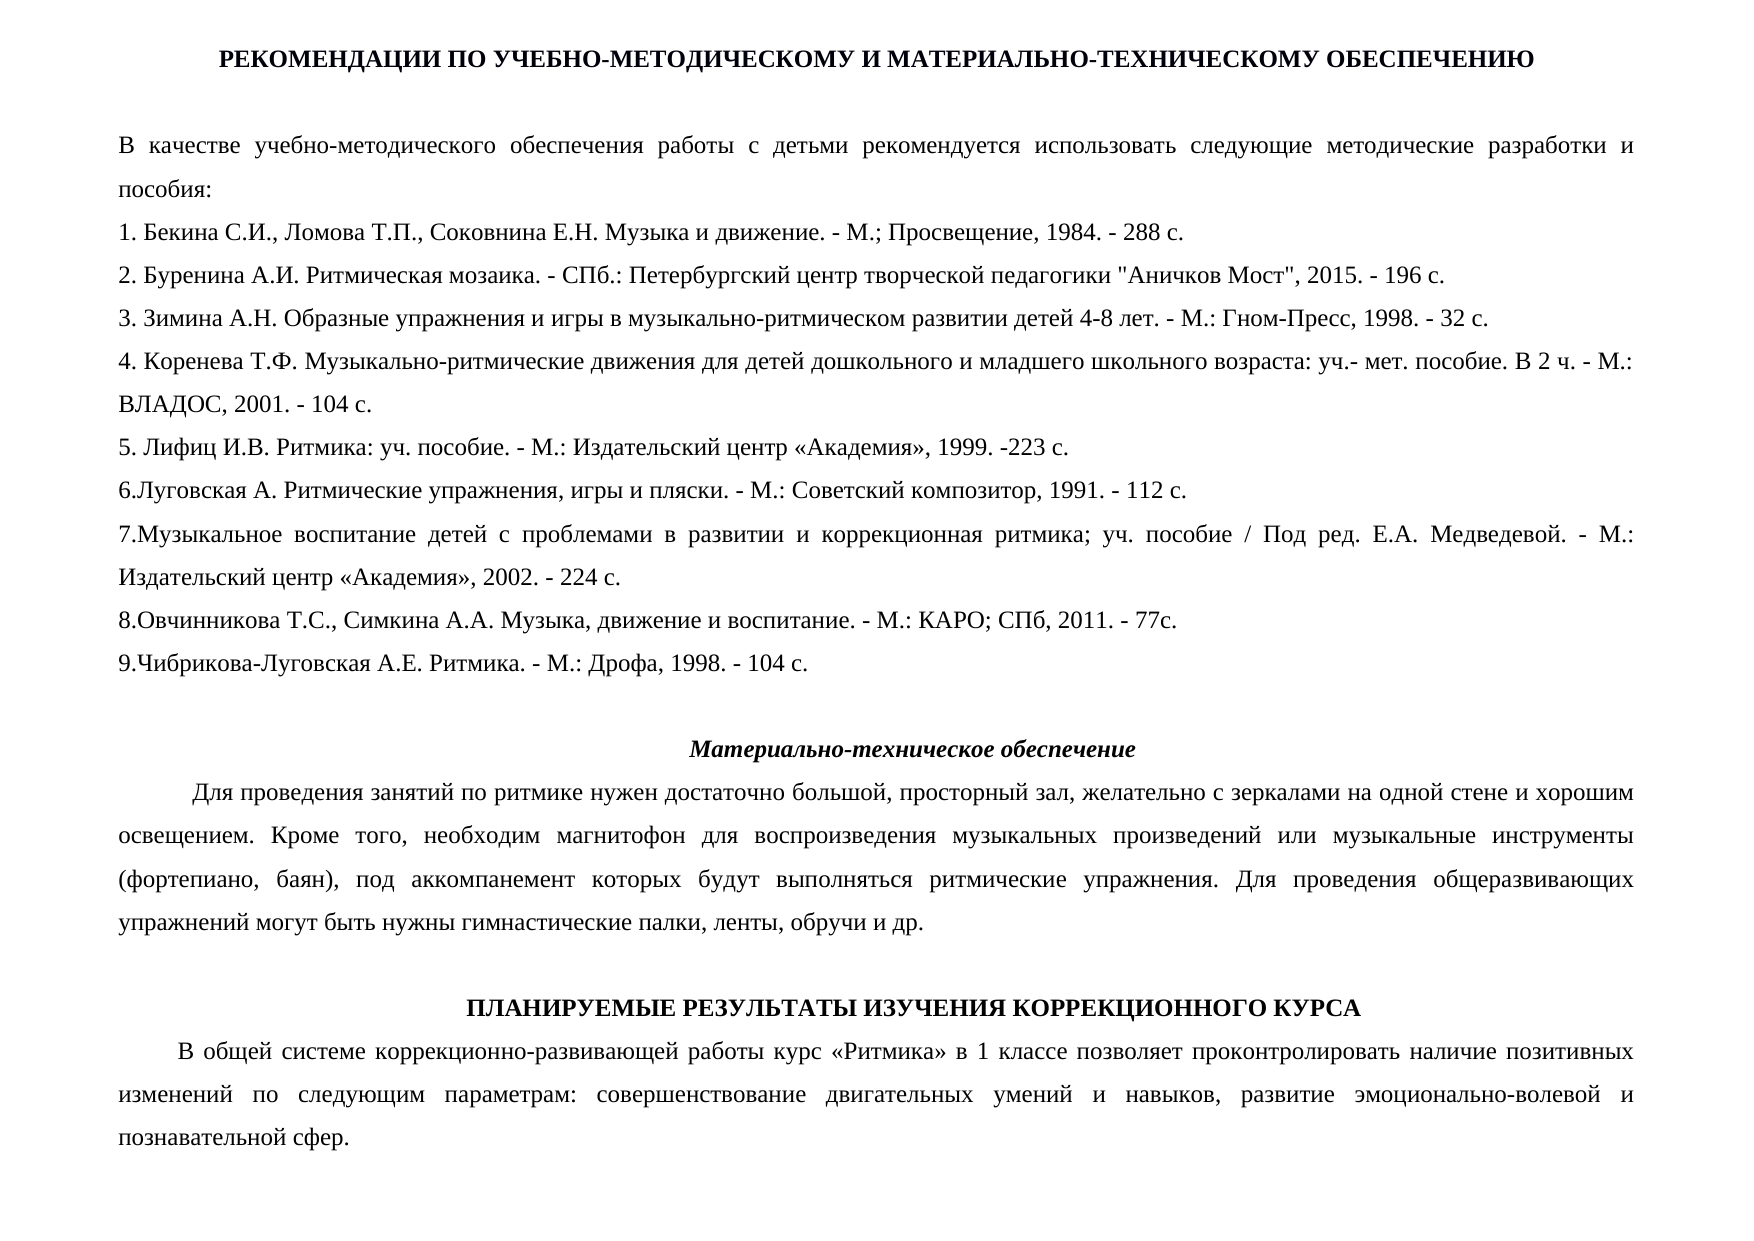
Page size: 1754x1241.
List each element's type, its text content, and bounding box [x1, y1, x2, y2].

text 2. Буренина А.И. Ритмическая мозаика. - СПб.: Петербургский центр творческой педагогики "Аничков Мост", 2015. - 196 с. [118, 260, 1636, 289]
text РЕКОМЕНДАЦИИ ПО УЧЕБНО-МЕТОДИЧЕСКОМУ И МАТЕРИАЛЬНО-ТЕХНИЧЕСКОМУ ОБЕСПЕЧЕНИЮ [118, 44, 1636, 73]
text ПЛАНИРУЕМЫЕ РЕЗУЛЬТАТЫ ИЗУЧЕНИЯ КОРРЕКЦИОННОГО КУРСА [118, 993, 1636, 1022]
text В общей системе коррекционно-развивающей работы курс «Ритмика» в 1 классе позволяет проконтролировать наличие позитивных изменений по следующим параметрам: совершенствование двигательных умений и навыков, развитие эмоционально-волевой и познавательной сфер. [118, 1036, 1636, 1151]
text 4. Коренева Т.Ф. Музыкально-ритмические движения для детей дошкольного и младшего школьного возраста: уч.- мет. пособие. В 2 ч. - М.: ВЛАДОС, 2001. - 104 с. [118, 346, 1636, 418]
text 3. Зимина А.Н. Образные упражнения и игры в музыкально-ритмическом развитии детей 4-8 лет. - М.: Гном-Пресс, 1998. - 32 с. [118, 303, 1636, 332]
text В качестве учебно-методического обеспечения работы с детьми рекомендуется использовать следующие методические разработки и пособия: [118, 131, 1636, 202]
text 6.Луговская А. Ритмические упражнения, игры и пляски. - М.: Советский композитор, 1991. - 112 с. [118, 476, 1636, 504]
text 8.Овчинникова Т.С., Симкина А.А. Музыка, движение и воспитание. - М.: КАРО; СПб, 2011. - 77с. [118, 605, 1636, 634]
text Для проведения занятий по ритмике нужен достаточно большой, просторный зал, желательно с зеркалами на одной стене и хорошим освещением. Кроме того, необходим магнитофон для воспроизведения музыкальных произведений или музыкальные инструменты (фортепиано, баян), под аккомпанемент которых будут выполняться ритмические упражнения. Для проведения общеразвивающих упражнений могут быть нужны гимнастические палки, ленты, обручи и др. [118, 777, 1636, 936]
text 7.Музыкальное воспитание детей с проблемами в развитии и коррекционная ритмика; уч. пособие / Под ред. Е.А. Медведевой. - М.: Издательский центр «Академия», 2002. - 224 с. [118, 519, 1636, 591]
text 1. Бекина С.И., Ломова Т.П., Соковнина Е.Н. Музыка и движение. - М.; Просвещение, 1984. - 288 с. [118, 217, 1636, 246]
text 9.Чибрикова-Луговская А.Е. Ритмика. - М.: Дрофа, 1998. - 104 с. [118, 648, 1636, 677]
text Материально-техническое обеспечение [118, 734, 1636, 763]
text 5. Лифиц И.В. Ритмика: уч. пособие. - М.: Издательский центр «Академия», 1999. -223 с. [118, 432, 1636, 461]
